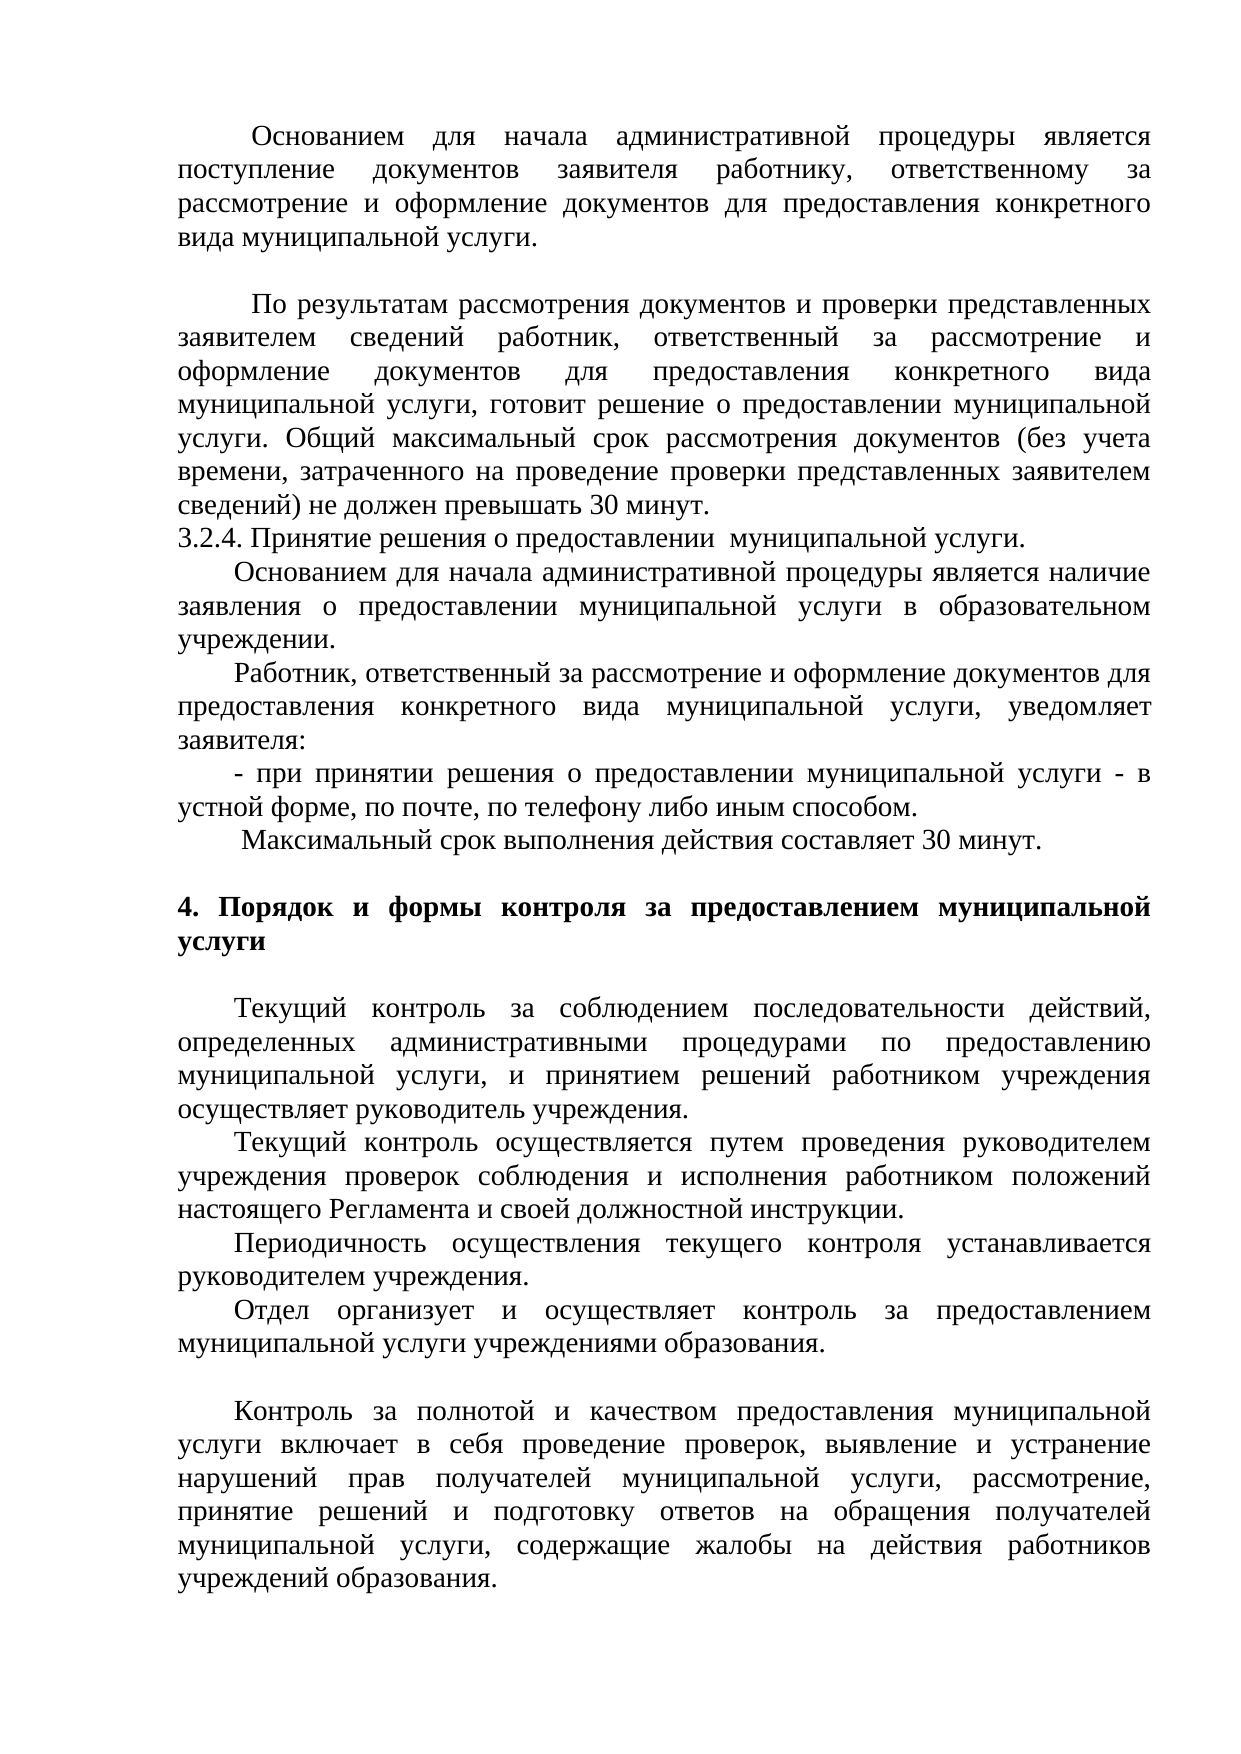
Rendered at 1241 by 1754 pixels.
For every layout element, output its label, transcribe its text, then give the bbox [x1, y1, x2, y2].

text Текущий контроль за соблюдением последовательности действий, определенных административными процедурами по предоставлению муниципальной услуги, и принятием решений работником учреждения осуществляет руководитель учреждения. [177, 990, 1152, 1124]
text - при принятии решения о предоставлении муниципальной услуги - в устной форме, по почте, по телефону либо иным способом. [177, 755, 1152, 822]
text Отдел организует и осуществляет контроль за предоставлением муниципальной услуги учреждениями образования. [177, 1292, 1152, 1359]
text Контроль за полнотой и качеством предоставления муниципальной услуги включает в себя проведение проверок, выявление и устранение нарушений прав получателей муниципальной услуги, рассмотрение, принятие решений и подготовку ответов на обращения получателей муниципальной услуги, содержащие жалобы на действия работников учреждений образования. [177, 1393, 1152, 1594]
text Текущий контроль осуществляется путем проведения руководителем учреждения проверок соблюдения и исполнения работником положений настоящего Регламента и своей должностной инструкции. [177, 1124, 1152, 1225]
text 4. Порядок и формы контроля за предоставлением муниципальной услуги [177, 889, 1152, 957]
text 3.2.4. Принятие решения о предоставлении муниципальной услуги. [177, 521, 1152, 554]
text Работник, ответственный за рассмотрение и оформление документов для предоставления конкретного вида муниципальной услуги, уведомляет заявителя: [177, 655, 1152, 755]
text Максимальный срок выполнения действия составляет 30 минут. [177, 822, 1152, 856]
text По результатам рассмотрения документов и проверки представленных заявителем сведений работник, ответственный за рассмотрение и оформление документов для предоставления конкретного вида муниципальной услуги, готовит решение о предоставлении муниципальной услуги. Общий максимальный срок рассмотрения документов (без учета времени, затраченного на проведение проверки представленных заявителем сведений) не должен превышать 30 минут. [177, 286, 1152, 521]
text Периодичность осуществления текущего контроля устанавливается руководителем учреждения. [177, 1225, 1152, 1292]
text Основанием для начала административной процедуры является наличие заявления о предоставлении муниципальной услуги в образовательном учреждении. [177, 554, 1152, 655]
text Основанием для начала административной процедуры является поступление документов заявителя работнику, ответственному за рассмотрение и оформление документов для предоставления конкретного вида муниципальной услуги. [177, 118, 1152, 252]
